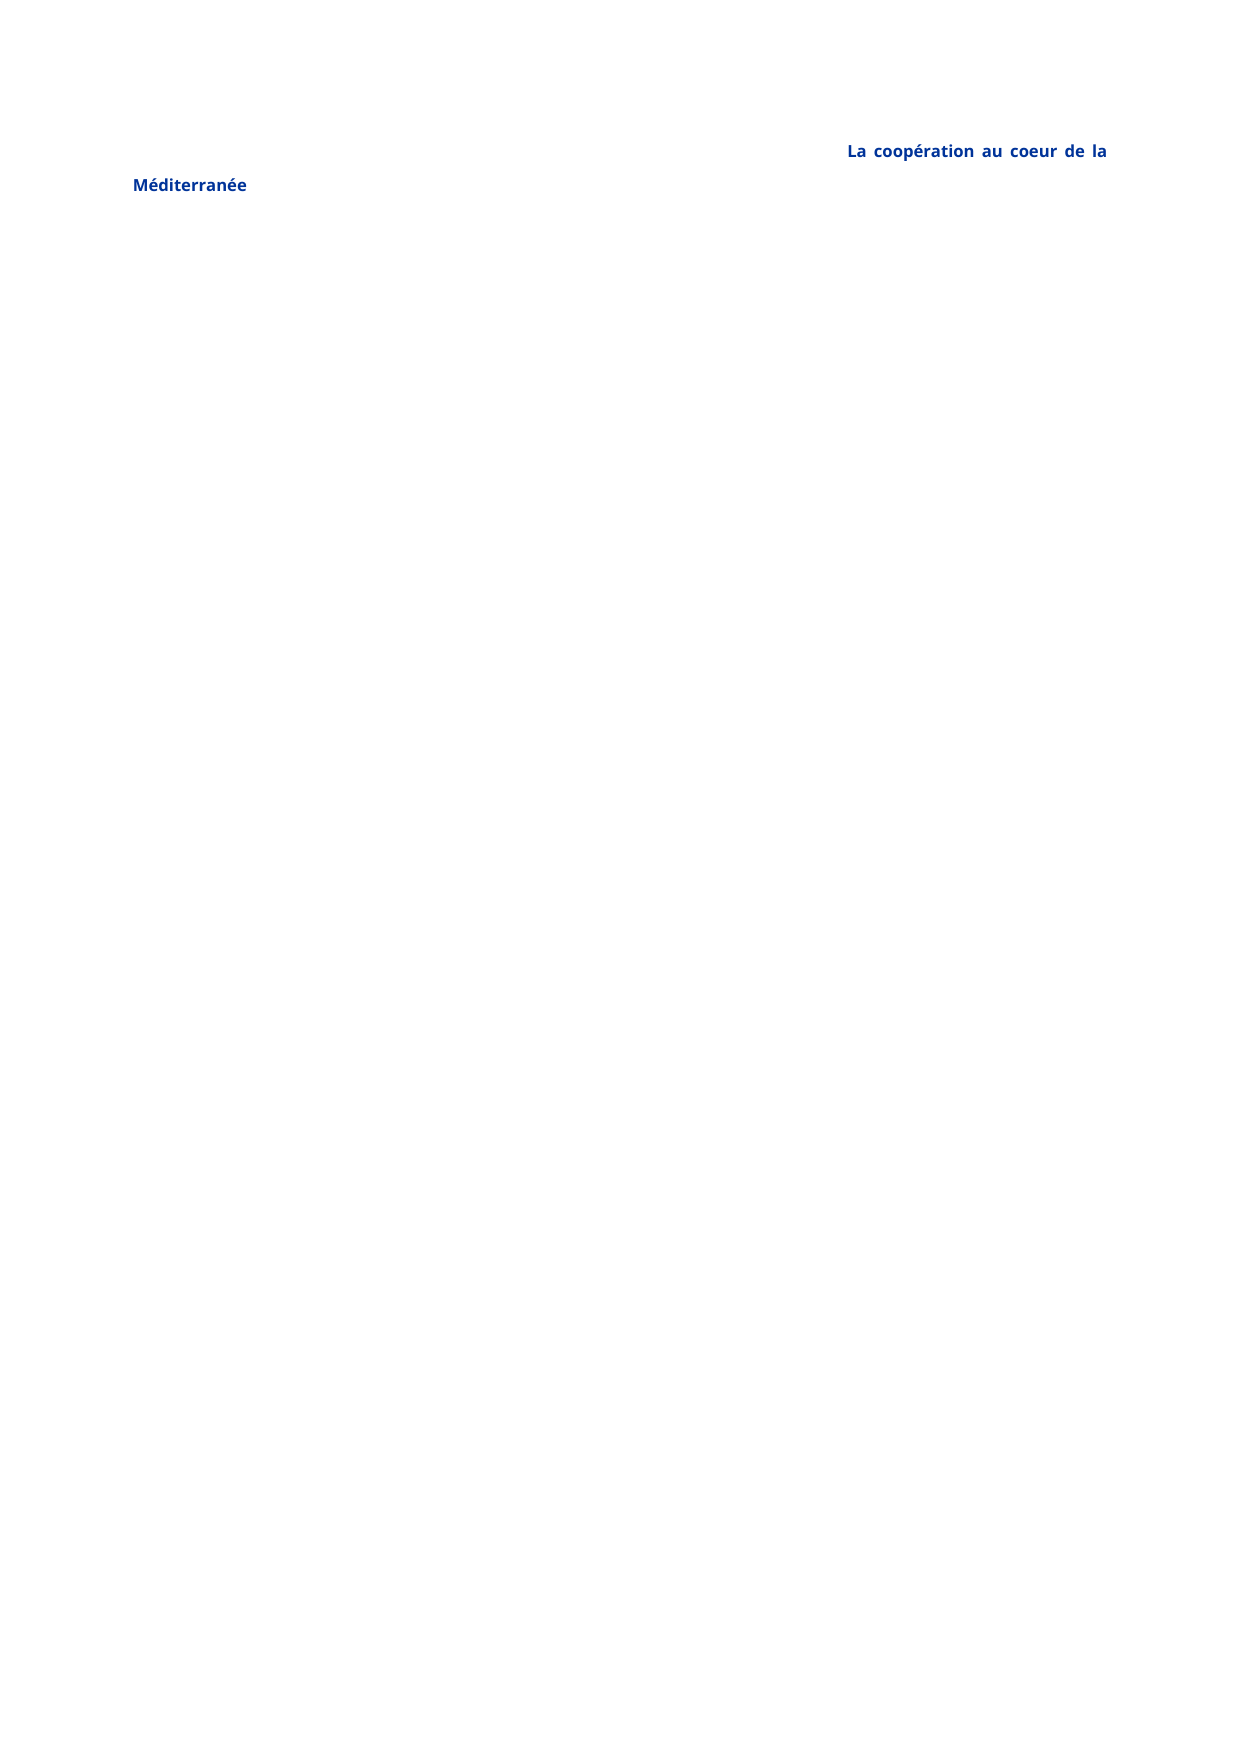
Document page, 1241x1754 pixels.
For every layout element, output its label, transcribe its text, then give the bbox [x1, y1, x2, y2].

text La coopération au coeur de la Méditerranée [133, 139, 1108, 196]
